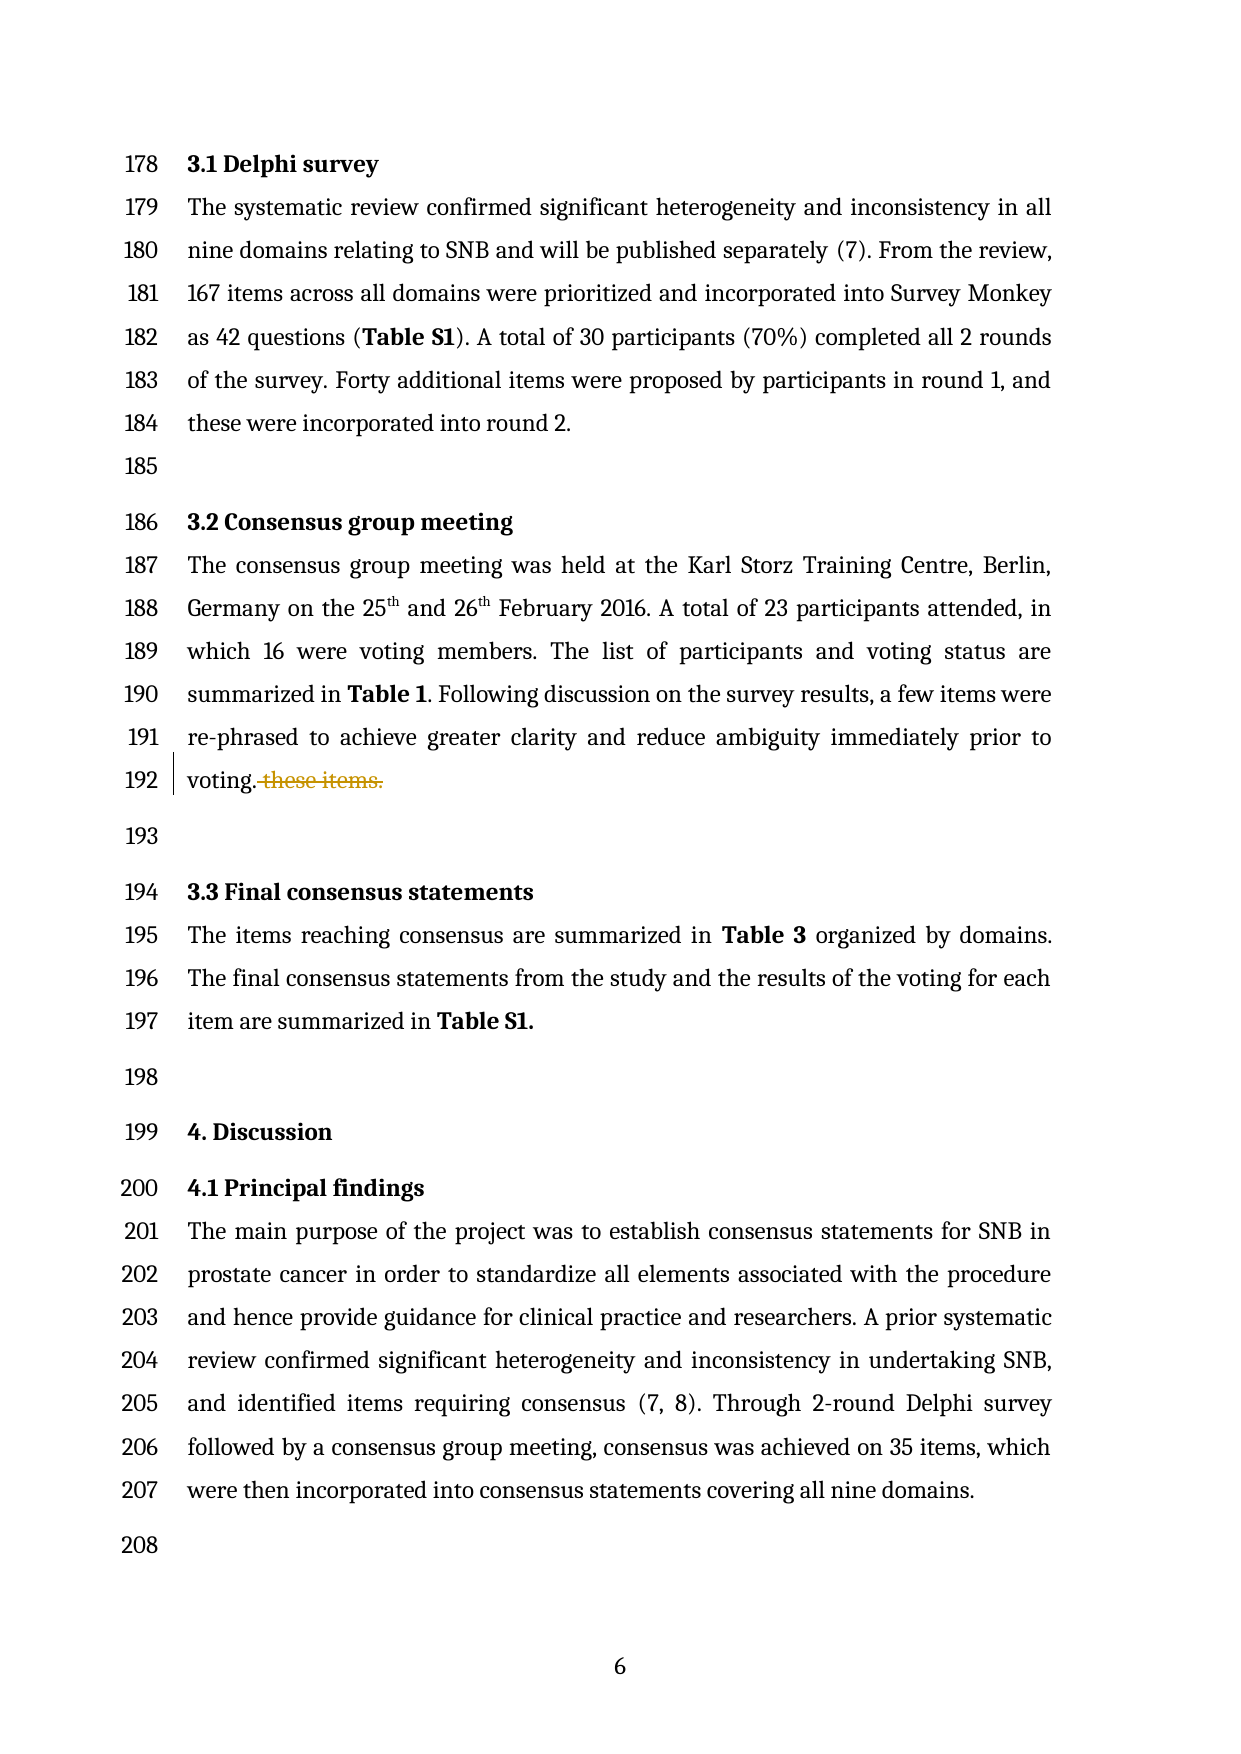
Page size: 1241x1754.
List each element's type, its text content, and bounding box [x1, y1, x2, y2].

text 3.1 Delphi survey [187, 150, 1053, 179]
text The items reaching consensus are summarized in Table 3 organized by domains. The final consensus statements from the study and the results of the voting for each item are summarized in Table S1. [187, 921, 1053, 1036]
text 3.2 Consensus group meeting [187, 507, 1053, 536]
text 3.3 Final consensus statements [187, 877, 1053, 906]
text 4. Discussion [187, 1118, 1053, 1147]
text The systematic review confirmed significant heterogeneity and inconsistency in all nine domains relating to SNB and will be published separately (7). From the review, 167 items across all domains were prioritized and incorporated into Survey Monkey as 42 questions (Table S1). A total of 30 participants (70%) completed all 2 rounds of the survey. Forty additional items were proposed by participants in round 1, and these were incorporated into round 2. [187, 193, 1053, 437]
text The consensus group meeting was held at the Karl Storz Training Centre, Berlin, Germany on the 25th and 26th February 2016. A total of 23 participants attended, in which 16 were voting members. The list of participants and voting status are summarized in Table 1. Following discussion on the survey results, a few items were re-phrased to achieve greater clarity and reduce ambiguity immediately prior to voting. [187, 551, 1053, 795]
text The main purpose of the project was to establish consensus statements for SNB in prostate cancer in order to standardize all elements associated with the procedure and hence provide guidance for clinical practice and researchers. A prior systematic review confirmed significant heterogeneity and inconsistency in undertaking SNB, and identified items requiring consensus (7, 8). Through 2-round Delphi survey followed by a consensus group meeting, consensus was achieved on 35 items, which were then incorporated into consensus statements covering all nine domains. [187, 1217, 1053, 1504]
text 4.1 Principal findings [187, 1174, 1053, 1202]
